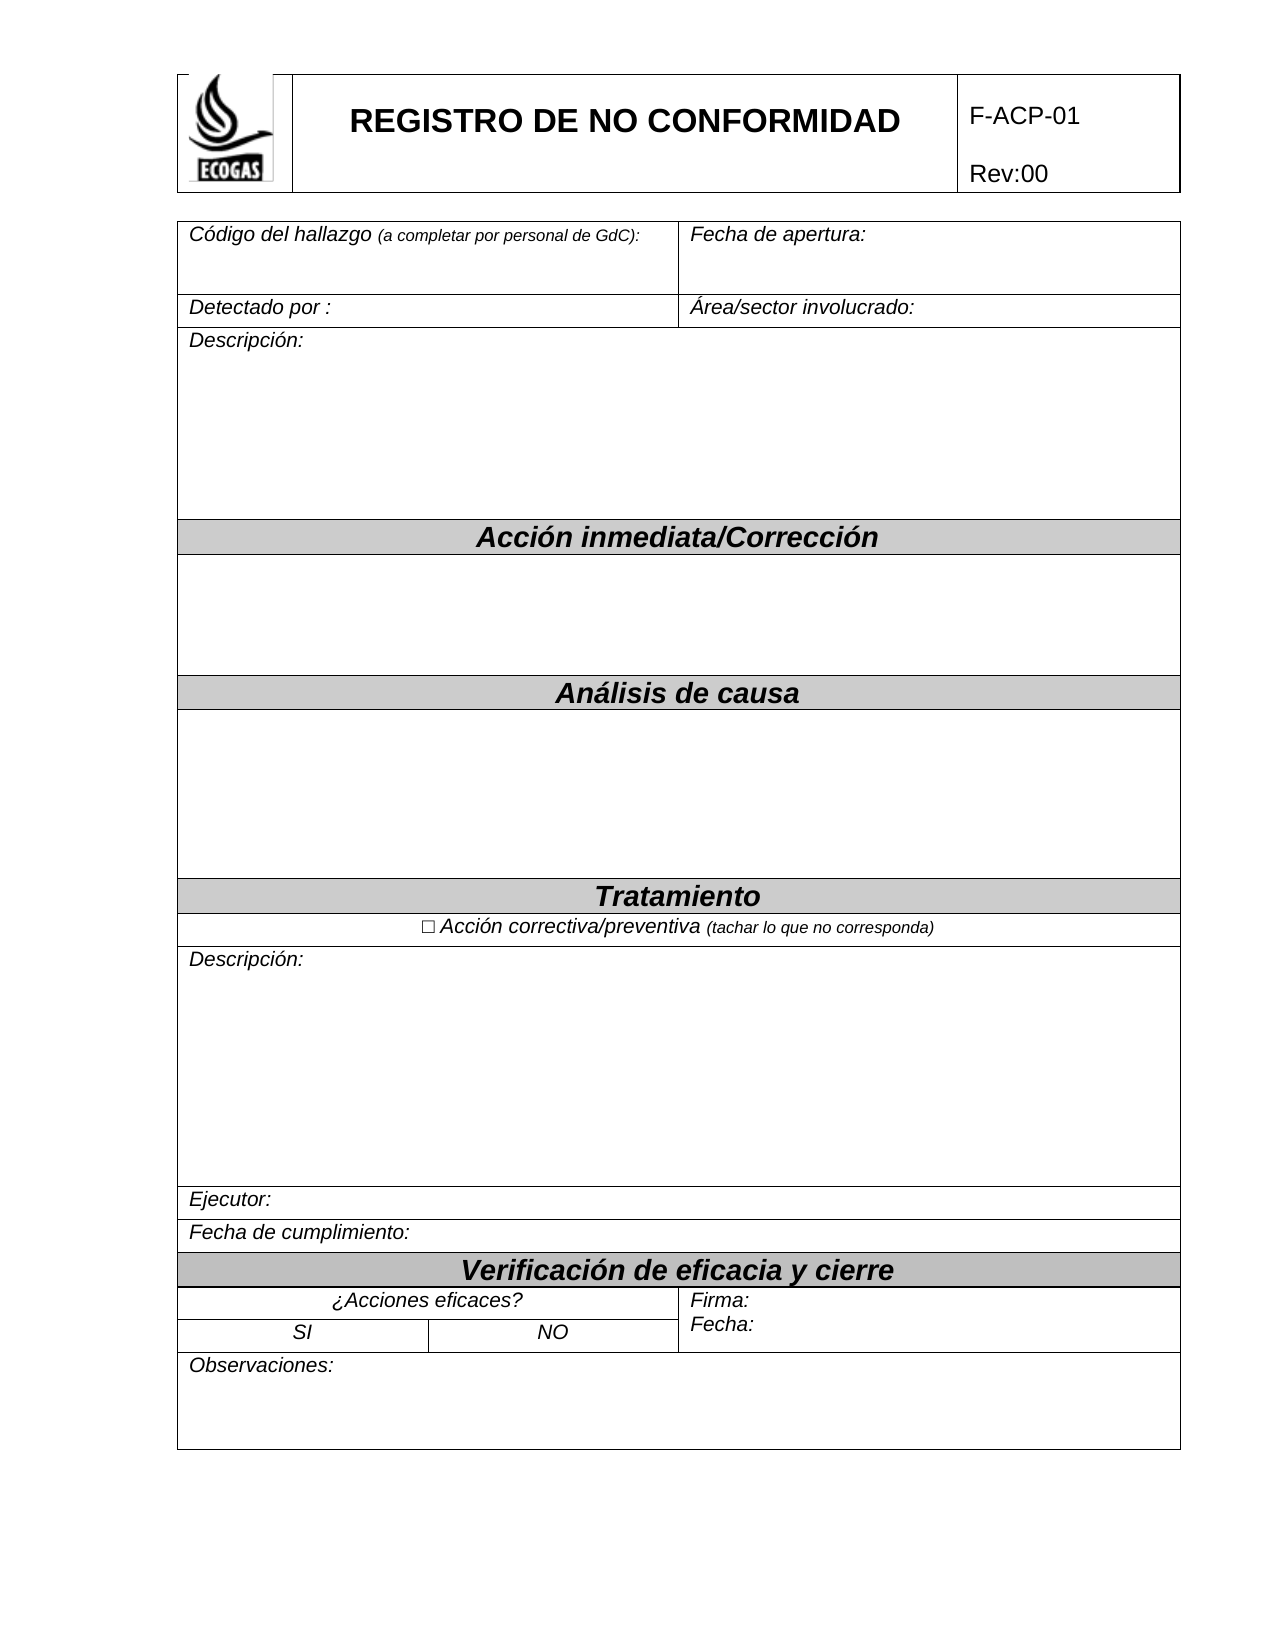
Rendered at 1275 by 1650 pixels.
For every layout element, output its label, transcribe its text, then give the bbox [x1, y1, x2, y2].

table_cell Descripción: [178, 328, 1180, 519]
table_cell Detectado por : [178, 295, 678, 327]
table_cell Tratamiento [178, 879, 1180, 913]
table_cell Acción inmediata/Corrección [178, 520, 1180, 554]
table_cell [178, 710, 1180, 878]
table_cell ¿Acciones eficaces? [178, 1288, 678, 1319]
table_cell [178, 555, 1180, 675]
table_cell Verificación de eficacia y cierre [178, 1253, 1180, 1286]
table_cell Descripción: [178, 947, 1180, 1186]
table_cell NO [429, 1320, 678, 1352]
table_cell Ejecutor: [178, 1187, 1180, 1219]
table_cell Observaciones: [178, 1353, 1180, 1449]
table_cell Análisis de causa [178, 676, 1180, 709]
picture [188, 74, 275, 183]
table_cell Fecha de cumplimiento: [178, 1220, 1180, 1252]
table_cell □ Acción correctiva/preventiva (tachar lo que no corresponda) [178, 914, 1180, 946]
table_cell Área/sector involucrado: [679, 295, 1180, 327]
table_header Fecha de apertura: [679, 222, 1180, 294]
table_header Código del hallazgo (a completar por personal de GdC): [178, 222, 678, 294]
table_cell Firma: Fecha: [679, 1288, 1180, 1352]
table_cell SI [178, 1320, 428, 1352]
